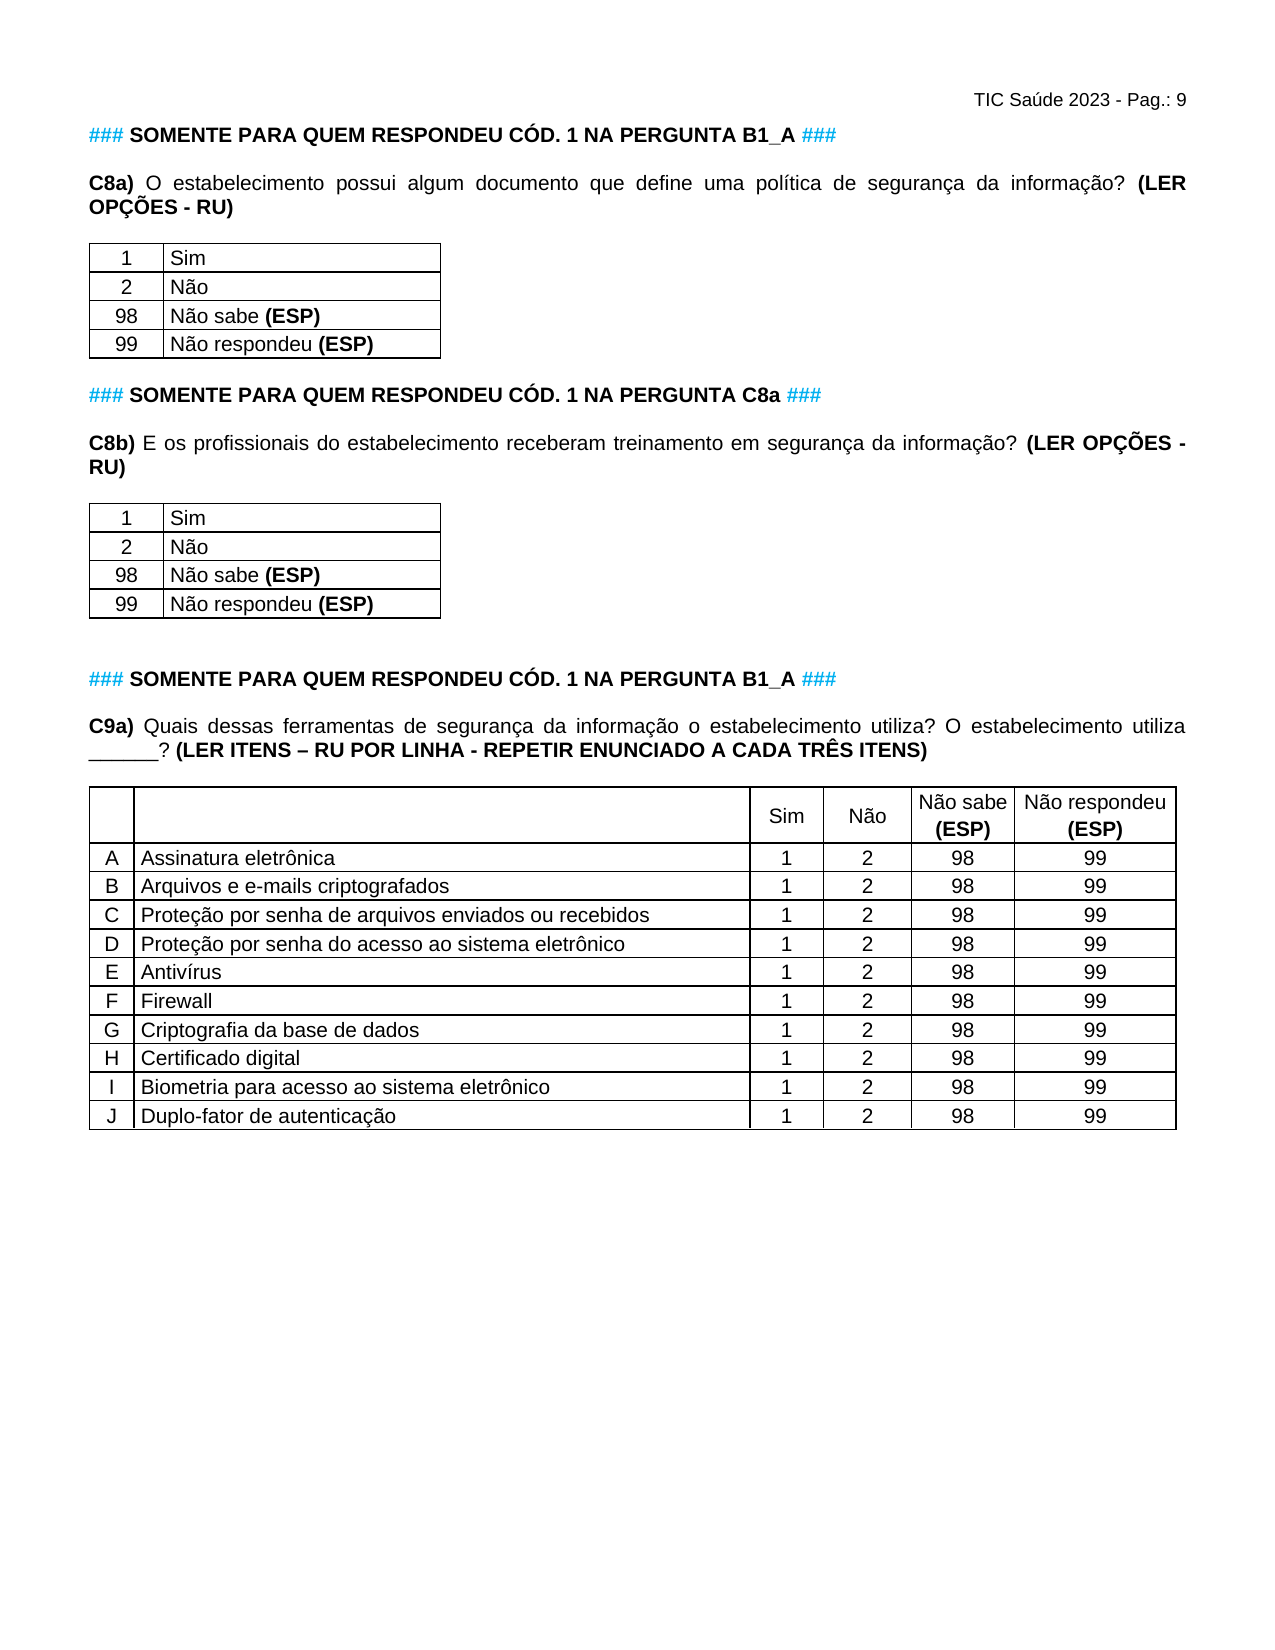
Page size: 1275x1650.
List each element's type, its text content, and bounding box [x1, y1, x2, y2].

table_cell 1 [751, 872, 823, 899]
text ### SOMENTE PARA QUEM RESPONDEU CÓD. 1 NA PERGUNTA B1_A ### [89, 666, 1186, 690]
table_cell Não [164, 273, 440, 300]
table_cell 2 [824, 930, 911, 957]
table_cell 99 [1015, 1016, 1175, 1042]
table_cell G [90, 1016, 133, 1042]
table_header Não respondeu (ESP) [1015, 788, 1175, 842]
table_cell 98 [912, 1016, 1014, 1042]
table_cell 1 [751, 844, 823, 871]
table_header Não sabe (ESP) [912, 788, 1014, 842]
table_cell I [90, 1073, 133, 1100]
text ### SOMENTE PARA QUEM RESPONDEU CÓD. 1 NA PERGUNTA C8a ### [89, 383, 1186, 407]
table_cell Assinatura eletrônica [135, 844, 749, 871]
table_cell 99 [1015, 930, 1175, 957]
table_cell 99 [1015, 958, 1175, 985]
table_cell Não respondeu (ESP) [164, 330, 440, 357]
table_cell Firewall [135, 987, 749, 1014]
table_cell 98 [912, 1073, 1014, 1100]
table_cell Proteção por senha do acesso ao sistema eletrônico [135, 930, 749, 957]
table_cell 1 [751, 1016, 823, 1042]
table_cell B [90, 872, 133, 899]
table_cell 2 [824, 1101, 911, 1128]
table_cell F [90, 987, 133, 1014]
table_cell 99 [1015, 1044, 1175, 1071]
table_cell 2 [824, 872, 911, 899]
table_cell 98 [90, 301, 163, 328]
table_cell 99 [90, 330, 163, 357]
text C8a) O estabelecimento possui algum documento que define uma política de segurança da informação? (LER OPÇÕES - RU) [89, 171, 1186, 218]
table_cell 98 [912, 901, 1014, 928]
table_cell 1 [751, 930, 823, 957]
table_cell 2 [824, 1044, 911, 1071]
table_cell 99 [90, 590, 163, 617]
text C9a) Quais dessas ferramentas de segurança da informação o estabelecimento utiliza? O estabelecimento utiliza ______? (LER ITENS – RU POR LINHA - REPETIR ENUNCIADO A CADA TRÊS ITENS) [89, 714, 1186, 762]
table_cell 2 [824, 844, 911, 871]
table_cell 99 [1015, 987, 1175, 1014]
table_cell Não sabe (ESP) [164, 561, 440, 588]
table_cell 98 [912, 1101, 1014, 1128]
table_cell Arquivos e e-mails criptografados [135, 872, 749, 899]
table_cell 2 [824, 1073, 911, 1100]
table_cell 1 [751, 958, 823, 985]
table_cell C [90, 901, 133, 928]
table_cell D [90, 930, 133, 957]
table_cell Criptografia da base de dados [135, 1016, 749, 1042]
table_cell Não sabe (ESP) [164, 301, 440, 328]
table_cell 99 [1015, 1101, 1175, 1128]
table_header Não [824, 788, 911, 842]
table_cell 1 [751, 901, 823, 928]
table_cell 2 [824, 987, 911, 1014]
table_cell J [90, 1101, 133, 1128]
table_cell 1 [751, 987, 823, 1014]
table_header Sim [164, 504, 440, 531]
table_cell 98 [912, 844, 1014, 871]
table_cell Biometria para acesso ao sistema eletrônico [135, 1073, 749, 1100]
text C8b) E os profissionais do estabelecimento receberam treinamento em segurança da informação? (LER OPÇÕES - RU) [89, 431, 1186, 478]
table_header Sim [751, 788, 823, 842]
table_header Sim [164, 244, 440, 271]
table_cell 1 [751, 1101, 823, 1128]
table_cell Não respondeu (ESP) [164, 590, 440, 617]
table_cell Proteção por senha de arquivos enviados ou recebidos [135, 901, 749, 928]
table_cell Antivírus [135, 958, 749, 985]
table_cell 98 [912, 958, 1014, 985]
table_cell 99 [1015, 901, 1175, 928]
table_cell 2 [90, 273, 163, 300]
table_cell 99 [1015, 1073, 1175, 1100]
table_cell Certificado digital [135, 1044, 749, 1071]
table_cell 98 [90, 561, 163, 588]
table_header [90, 788, 133, 842]
table_cell 1 [751, 1073, 823, 1100]
table_cell A [90, 844, 133, 871]
text ### SOMENTE PARA QUEM RESPONDEU CÓD. 1 NA PERGUNTA B1_A ### [89, 123, 1186, 147]
table_header 1 [90, 504, 163, 531]
table_cell 2 [824, 1016, 911, 1042]
table_cell 98 [912, 987, 1014, 1014]
table_cell E [90, 958, 133, 985]
table_header [135, 788, 749, 842]
table_cell 99 [1015, 844, 1175, 871]
table_cell 98 [912, 872, 1014, 899]
table_cell 2 [824, 958, 911, 985]
table_cell 98 [912, 930, 1014, 957]
table_cell 1 [751, 1044, 823, 1071]
table_cell 98 [912, 1044, 1014, 1071]
table_cell Duplo-fator de autenticação [135, 1101, 749, 1128]
table_header 1 [90, 244, 163, 271]
table_cell Não [164, 533, 440, 560]
table_cell H [90, 1044, 133, 1071]
table_cell 2 [824, 901, 911, 928]
table_cell 2 [90, 533, 163, 560]
table_cell 99 [1015, 872, 1175, 899]
